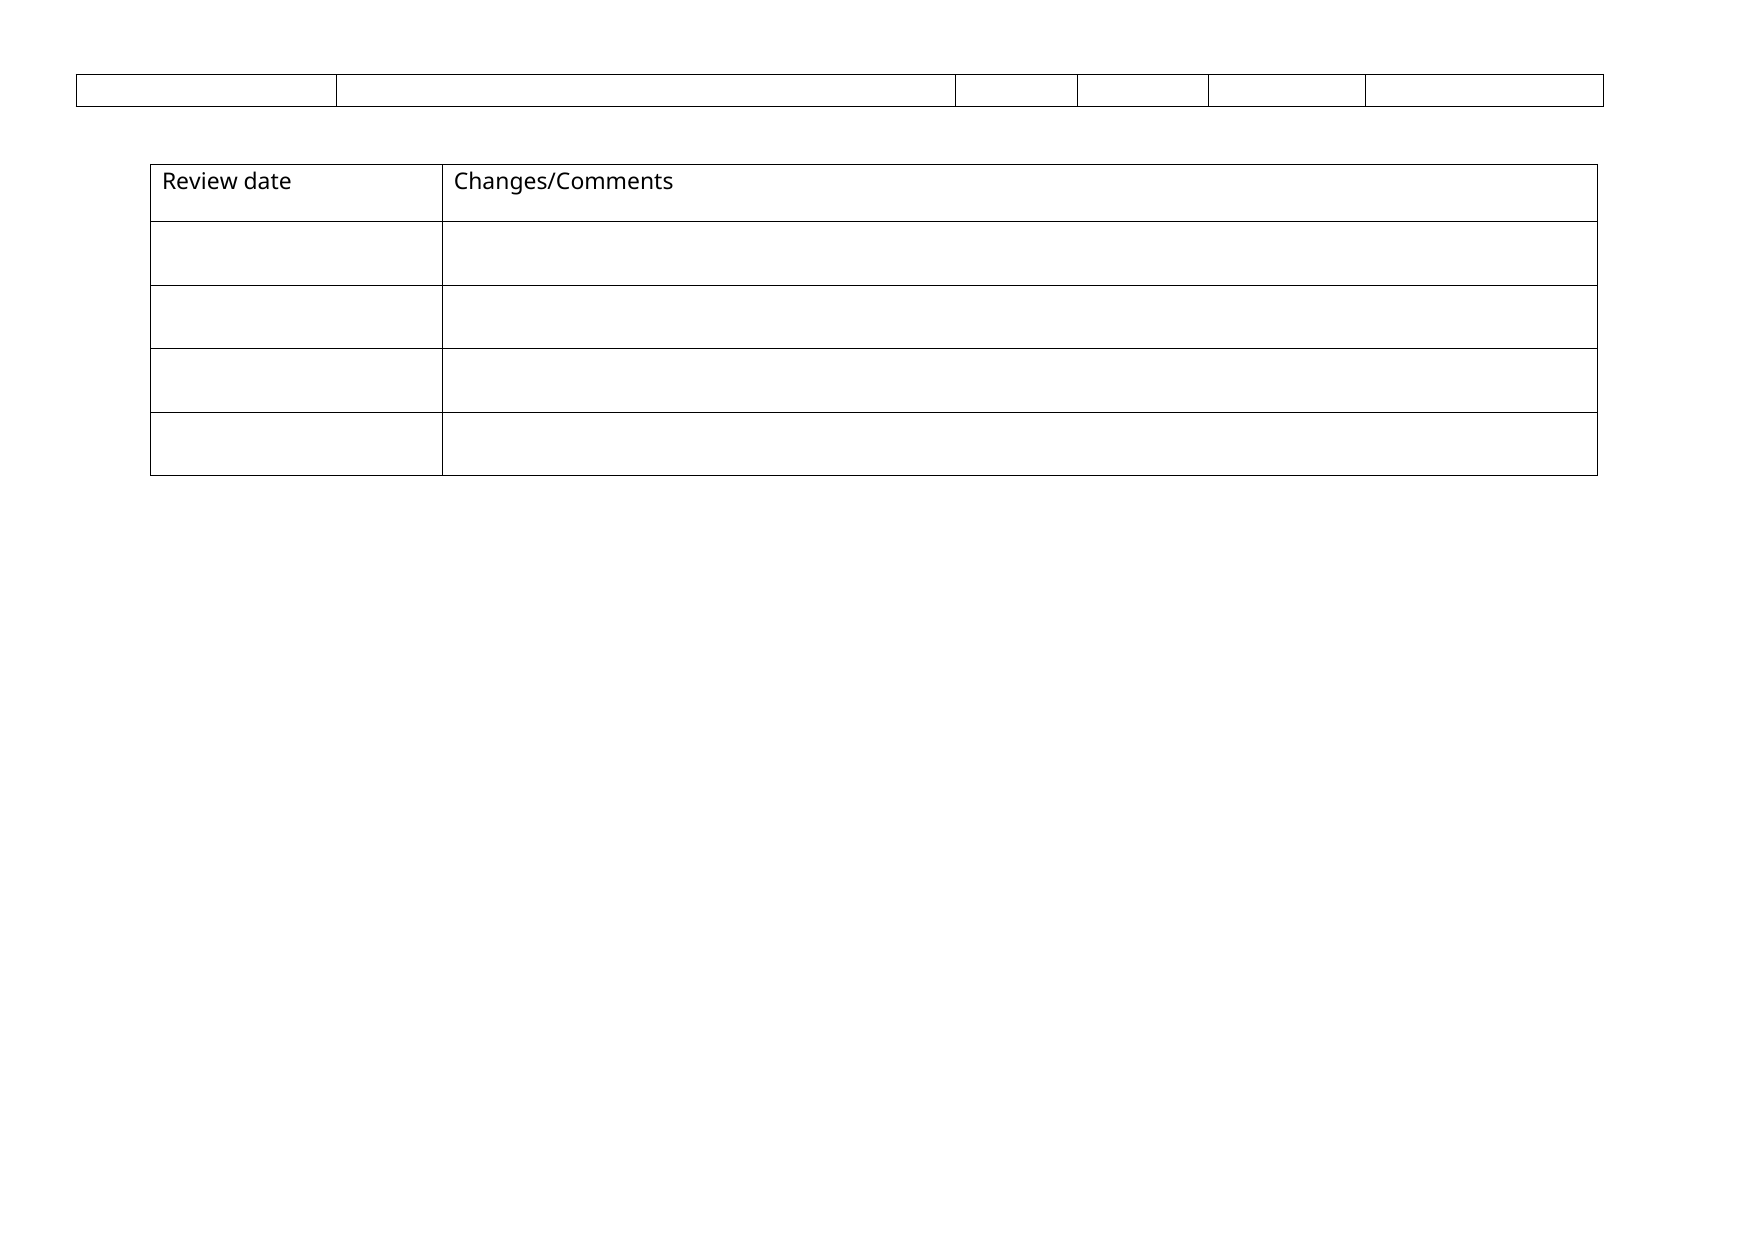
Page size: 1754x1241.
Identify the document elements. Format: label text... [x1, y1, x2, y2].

table_cell [443, 222, 1597, 284]
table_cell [337, 75, 955, 106]
table_cell 4 [1078, 75, 1208, 106]
table_cell [151, 413, 442, 475]
table_cell [151, 349, 442, 412]
table_cell 5 [1209, 75, 1365, 106]
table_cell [956, 75, 1077, 106]
table_cell [151, 286, 442, 348]
table_cell [151, 222, 442, 284]
table_cell [443, 413, 1597, 475]
table_cell [443, 286, 1597, 348]
table_header Review date [151, 165, 442, 221]
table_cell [77, 75, 336, 106]
table_header Changes/Comments [443, 165, 1597, 221]
table_cell [443, 349, 1597, 412]
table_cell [1366, 75, 1603, 106]
